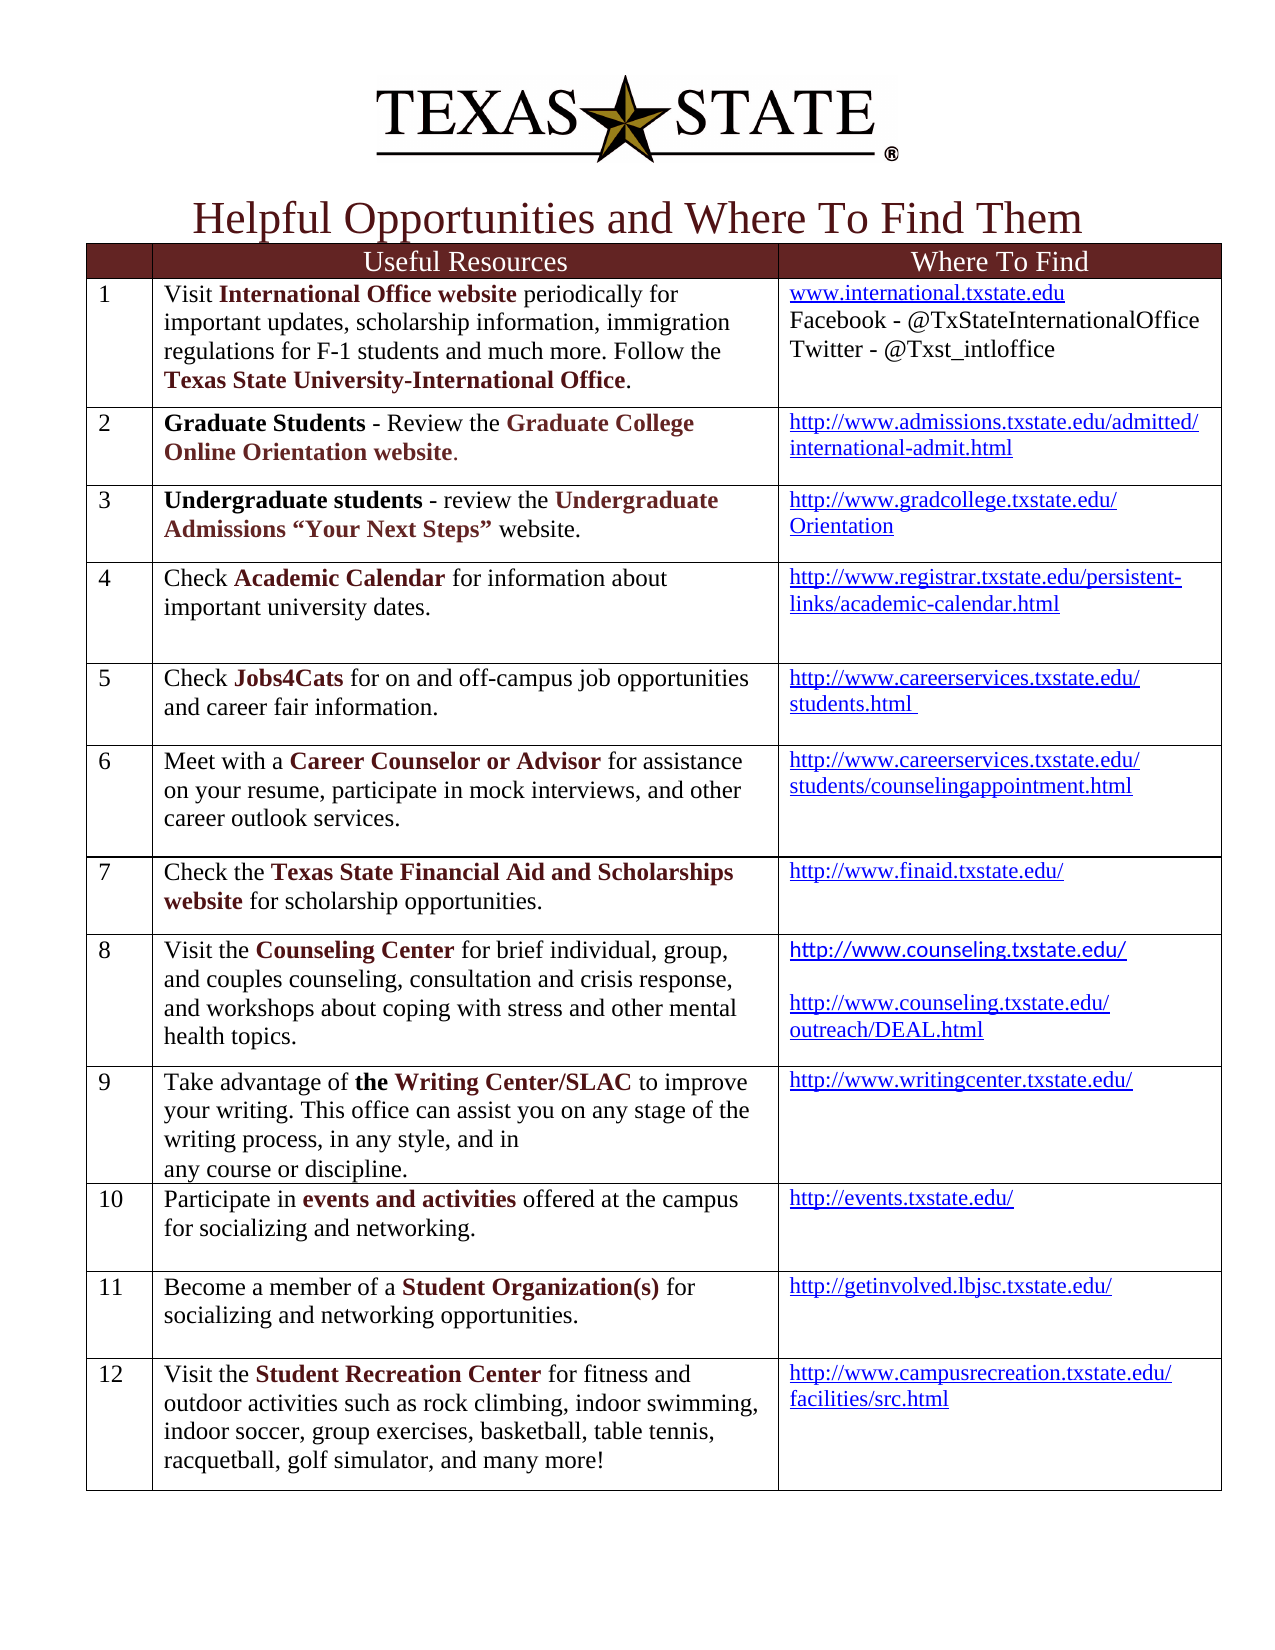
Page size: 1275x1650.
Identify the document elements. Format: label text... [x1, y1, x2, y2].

table_cell 3 [87, 486, 152, 562]
table_cell 5 [87, 664, 152, 745]
table_cell Visit the Student Recreation Center for fitness and outdoor activities such as rock climbing, indoor swimming, indoor soccer, group exercises, basketball, table tennis, racquetball, golf simulator, and many more! [153, 1359, 778, 1490]
table_cell 2 [87, 408, 152, 484]
table_cell Check the Texas State Financial Aid and Scholarships website for scholarship opportunities. [153, 858, 778, 934]
table_cell http://www.gradcollege.txstate.edu/Orientation [779, 486, 1221, 562]
table_cell 6 [87, 746, 152, 856]
table_cell http://www.careerservices.txstate.edu/students/counselingappointment.html [779, 746, 1221, 856]
table_cell http://www.campusrecreation.txstate.edu/facilities/src.html [779, 1359, 1221, 1490]
table_cell Check Academic Calendar for information about important university dates. [153, 563, 778, 662]
table_cell http://www.registrar.txstate.edu/persistent-links/academic-calendar.html [779, 563, 1221, 662]
table_cell Meet with a Career Counselor or Advisor for assistance on your resume, participate in mock interviews, and other career outlook services. [153, 746, 778, 856]
table_cell Visit International Office website periodically for important updates, scholarship information, immigration regulations for F-1 students and much more. Follow the Texas State University-International Office. [153, 279, 778, 407]
table_cell 4 [87, 563, 152, 662]
table_cell http://www.admissions.txstate.edu/admitted/international-admit.html [779, 408, 1221, 484]
table_cell Visit the Counseling Center for brief individual, group, and couples counseling, consultation and crisis response, and workshops about coping with stress and other mental health topics. [153, 935, 778, 1066]
picture [376, 75, 899, 163]
table_cell Graduate Students - Review the Graduate College Online Orientation website. [153, 408, 778, 484]
table_header Useful Resources [153, 244, 778, 278]
table_cell 8 [87, 935, 152, 1066]
table_cell http://www.writingcenter.txstate.edu/ [779, 1067, 1221, 1183]
table_cell http://www.counseling.txstate.edu/ http://www.counseling.txstate.edu/outreach/DEAL.html [779, 935, 1221, 1066]
table_cell http://events.txstate.edu/ [779, 1184, 1221, 1271]
table_header Where To Find [779, 244, 1221, 278]
table_cell http://www.careerservices.txstate.edu/students.html [779, 664, 1221, 745]
table_header [87, 244, 152, 278]
table_cell Check Jobs4Cats for on and off-campus job opportunities and career fair information. [153, 664, 778, 745]
table_cell 11 [87, 1272, 152, 1358]
table_cell 7 [87, 858, 152, 934]
table_cell http://www.finaid.txstate.edu/ [779, 858, 1221, 934]
table_cell Take advantage of the Writing Center/SLAC to improve your writing. This office can assist you on any stage of the writing process, in any style, and in any course or discipline. [153, 1067, 778, 1183]
table_cell Participate in events and activities offered at the campus for socializing and networking. [153, 1184, 778, 1271]
text Helpful Opportunities and Where To Find Them [150, 190, 1125, 243]
table_cell 9 [87, 1067, 152, 1183]
table_cell www.international.txstate.edu Facebook - @TxStateInternationalOffice Twitter - @Txst_intloffice [779, 279, 1221, 407]
table_cell 1 [87, 279, 152, 407]
table_cell http://getinvolved.lbjsc.txstate.edu/ [779, 1272, 1221, 1358]
table_cell 10 [87, 1184, 152, 1271]
table_cell Undergraduate students - review the Undergraduate Admissions “Your Next Steps” website. [153, 486, 778, 562]
table_cell 12 [87, 1359, 152, 1490]
table_cell Become a member of a Student Organization(s) for socializing and networking opportunities. [153, 1272, 778, 1358]
